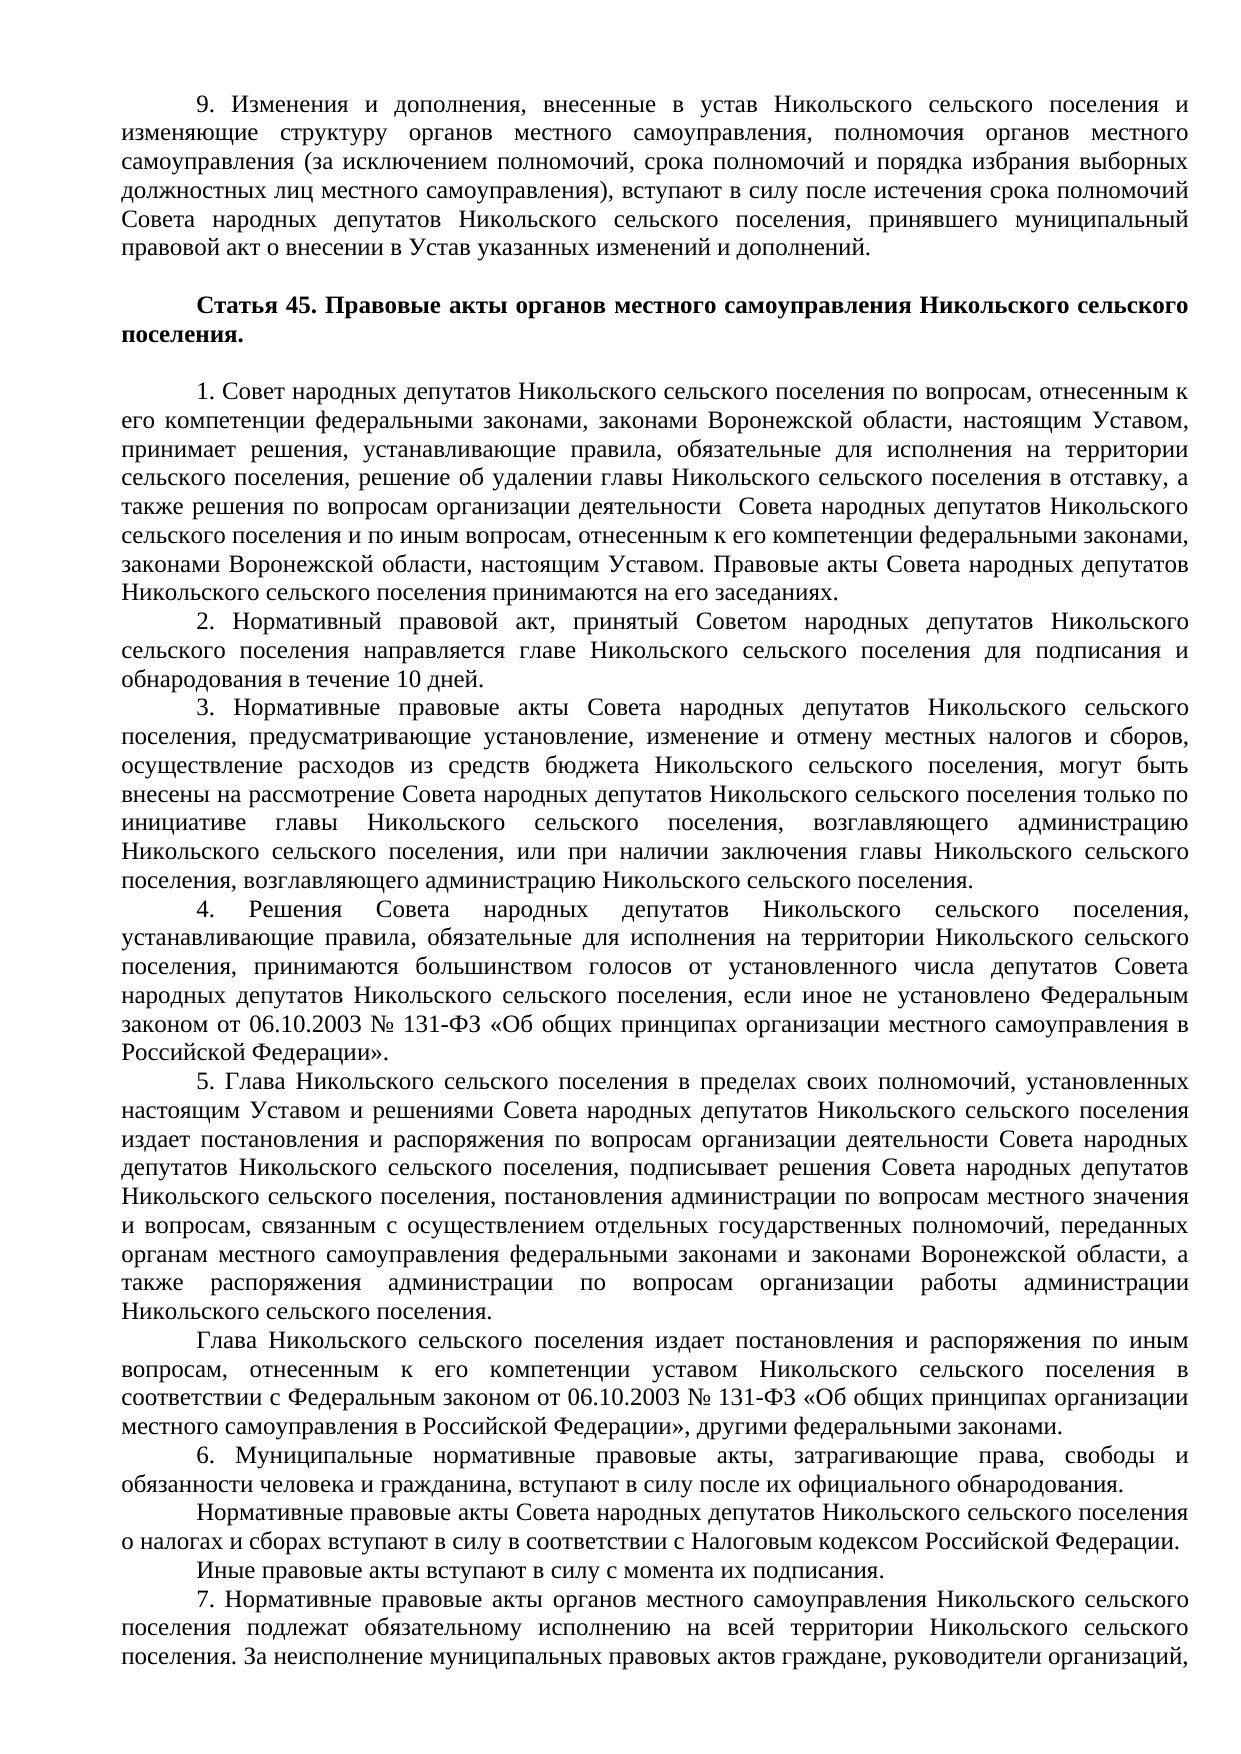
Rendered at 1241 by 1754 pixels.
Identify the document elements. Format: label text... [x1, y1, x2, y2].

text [121, 1584, 1190, 1670]
text 2. Нормативный правовой акт, принятый Советом народных депутатов Никольского сельского поселения направляется главе Никольского сельского поселения для подписания и обнародования в течение 10 дней. [121, 606, 1190, 692]
text Нормативные правовые акты Совета народных депутатов Никольского сельского поселения о налогах и сборах вступают в силу в соответствии с Налоговым кодексом Российской Федерации. [121, 1497, 1190, 1555]
text 9. Изменения и дополнения, внесенные в устав Никольского сельского поселения и изменяющие структуру органов местного самоуправления, полномочия органов местного самоуправления (за исключением полномочий, срока полномочий и порядка избрания выборных должностных лиц местного самоуправления), вступают в силу после истечения срока полномочий Совета народных депутатов Никольского сельского поселения, принявшего муниципальный правовой акт о внесении в Устав указанных изменений и дополнений. [121, 89, 1190, 261]
text 1. Совет народных депутатов Никольского сельского поселения по вопросам, отнесенным к его компетенции федеральными законами, законами Воронежской области, настоящим Уставом, принимает решения, устанавливающие правила, обязательные для исполнения на территории сельского поселения, решение об удалении главы Никольского сельского поселения в отставку, а также решения по вопросам организации деятельности Совета народных депутатов Никольского сельского поселения и по иным вопросам, отнесенным к его компетенции федеральными законами, законами Воронежской области, настоящим Уставом. Правовые акты Совета народных депутатов Никольского сельского поселения принимаются на его заседаниях. [121, 376, 1190, 606]
text 5. Глава Никольского сельского поселения в пределах своих полномочий, установленных настоящим Уставом и решениями Совета народных депутатов Никольского сельского поселения издает постановления и распоряжения по вопросам организации деятельности Совета народных депутатов Никольского сельского поселения, подписывает решения Совета народных депутатов Никольского сельского поселения, постановления администрации по вопросам местного значения и вопросам, связанным с осуществлением отдельных государственных полномочий, переданных органам местного самоуправления федеральными законами и законами Воронежской области, а также распоряжения администрации по вопросам организации работы администрации Никольского сельского поселения. [121, 1066, 1190, 1325]
text 3. Нормативные правовые акты Совета народных депутатов Никольского сельского поселения, предусматривающие установление, изменение и отмену местных налогов и сборов, осуществление расходов из средств бюджета Никольского сельского поселения, могут быть внесены на рассмотрение Совета народных депутатов Никольского сельского поселения только по инициативе главы Никольского сельского поселения, возглавляющего администрацию Никольского сельского поселения, или при наличии заключения главы Никольского сельского поселения, возглавляющего администрацию Никольского сельского поселения. [121, 692, 1190, 894]
text 6. Муниципальные нормативные правовые акты, затрагивающие права, свободы и обязанности человека и гражданина, вступают в силу после их официального обнародования. [121, 1440, 1190, 1497]
text Иные правовые акты вступают в силу с момента их подписания. [121, 1555, 1190, 1584]
text 4. Решения Совета народных депутатов Никольского сельского поселения, устанавливающие правила, обязательные для исполнения на территории Никольского сельского поселения, принимаются большинством голосов от установленного числа депутатов Совета народных депутатов Никольского сельского поселения, если иное не установлено Федеральным законом от 06.10.2003 № 131-ФЗ «Об общих принципах организации местного самоуправления в Российской Федерации». [121, 894, 1190, 1066]
text Глава Никольского сельского поселения издает постановления и распоряжения по иным вопросам, отнесенным к его компетенции уставом Никольского сельского поселения в соответствии с Федеральным законом от 06.10.2003 № 131-ФЗ «Об общих принципах организации местного самоуправления в Российской Федерации», другими федеральными законами. [121, 1325, 1190, 1440]
text Статья 45. Правовые акты органов местного самоуправления Никольского сельского поселения. [121, 290, 1190, 347]
